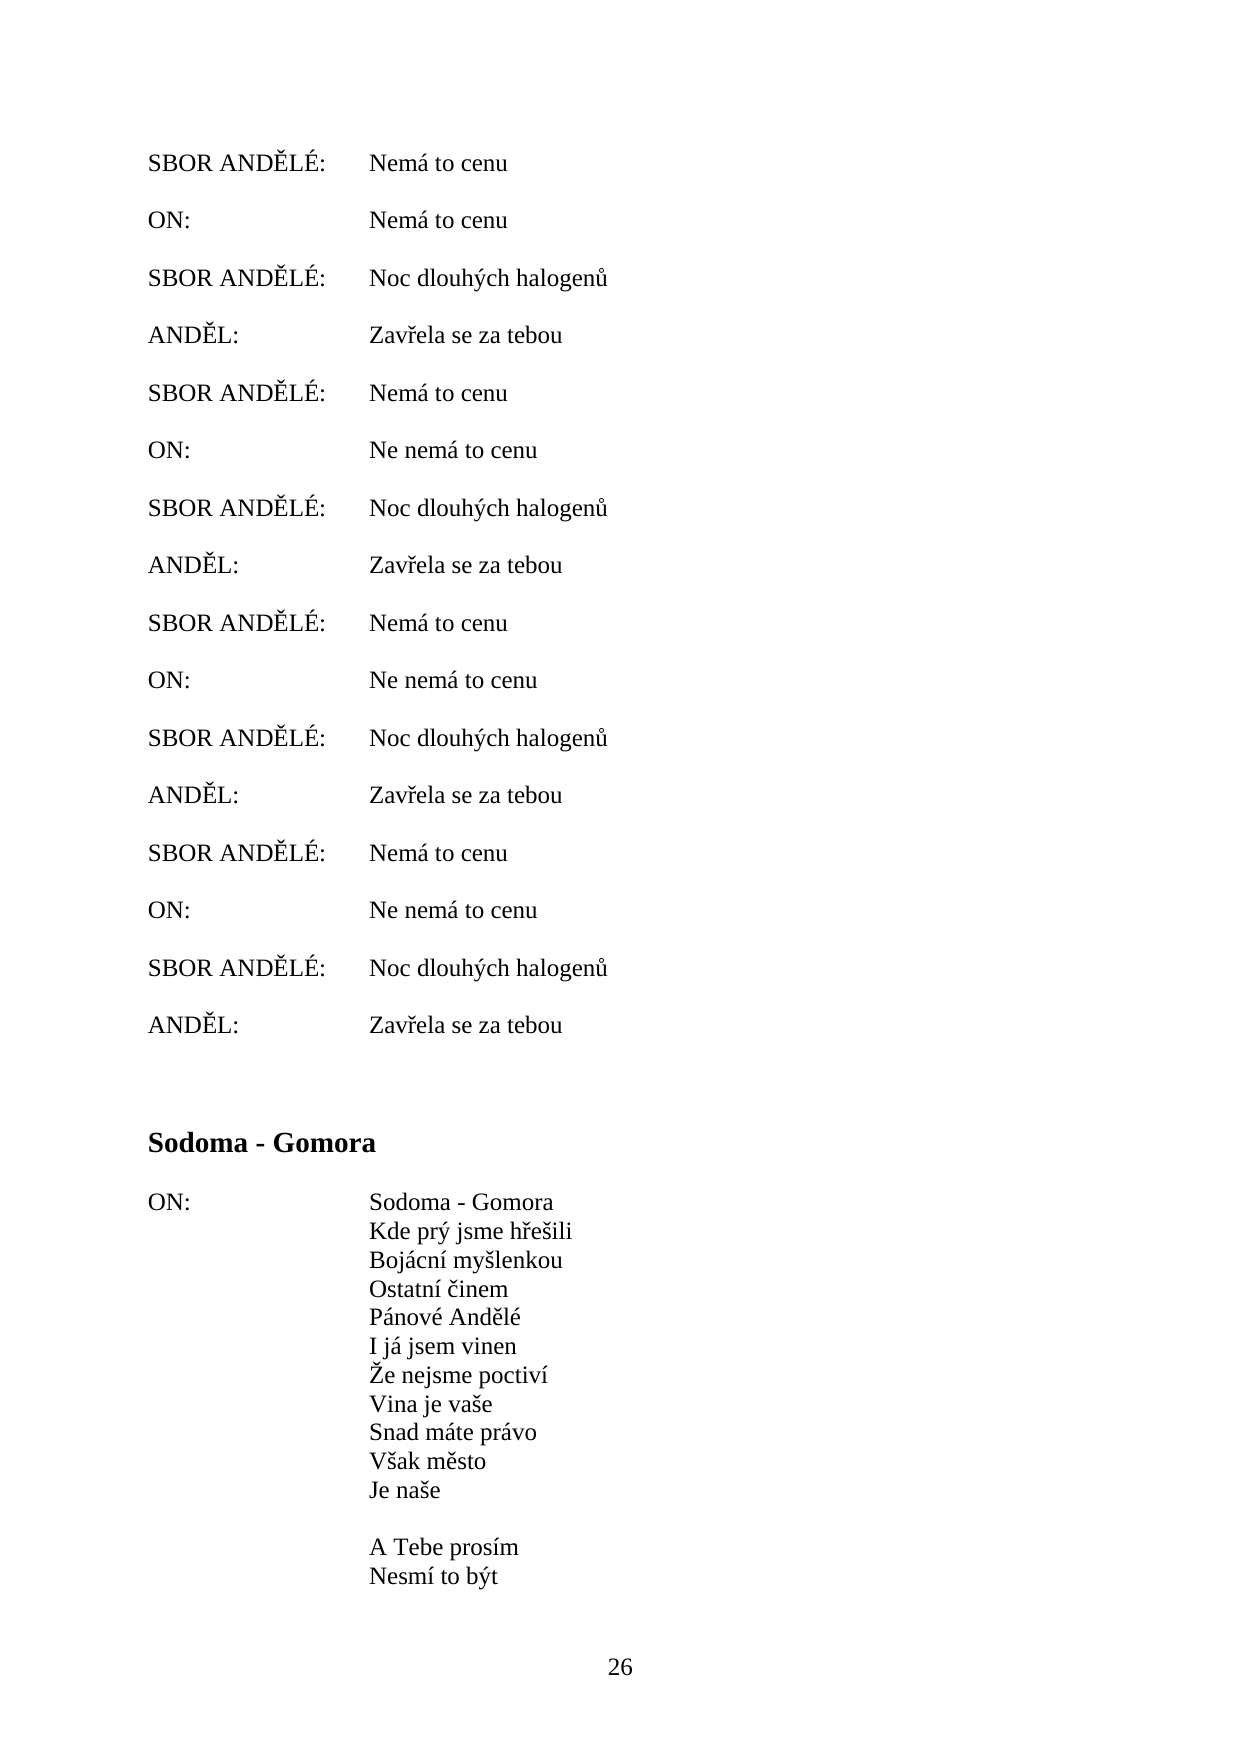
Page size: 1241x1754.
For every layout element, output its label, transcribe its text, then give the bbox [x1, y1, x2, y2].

text SBOR ANDĚLÉ: Noc dlouhých halogenů [148, 723, 1093, 751]
text ANDĚL: Zavřela se za tebou [148, 1010, 1093, 1039]
text ON: Nemá to cenu [148, 205, 1093, 234]
text SBOR ANDĚLÉ: Noc dlouhých halogenů [148, 263, 1093, 291]
text Bojácní myšlenkou [295, 1245, 1093, 1274]
text ON: Ne nemá to cenu [148, 435, 1093, 464]
text Sodoma - Gomora [148, 1125, 1093, 1159]
text SBOR ANDĚLÉ: Noc dlouhých halogenů [148, 493, 1093, 521]
text Nesmí to být [295, 1561, 1093, 1590]
text Pánové Andělé [295, 1302, 1093, 1331]
text Snad máte právo [295, 1417, 1093, 1446]
text Ostatní činem [295, 1274, 1093, 1302]
text SBOR ANDĚLÉ: Nemá to cenu [148, 148, 1093, 176]
text ON: Ne nemá to cenu [148, 895, 1093, 924]
text ANDĚL: Zavřela se za tebou [148, 320, 1093, 349]
text SBOR ANDĚLÉ: Noc dlouhých halogenů [148, 953, 1093, 981]
text ON: Sodoma - Gomora [148, 1187, 1093, 1216]
text Že nejsme poctiví [295, 1360, 1093, 1389]
text ON: Ne nemá to cenu [148, 665, 1093, 694]
text SBOR ANDĚLÉ: Nemá to cenu [148, 608, 1093, 636]
text A Tebe prosím [295, 1532, 1093, 1561]
text SBOR ANDĚLÉ: Nemá to cenu [148, 378, 1093, 406]
text ANDĚL: Zavřela se za tebou [148, 550, 1093, 579]
text Kde prý jsme hřešili [295, 1216, 1093, 1245]
text Však město [295, 1446, 1093, 1475]
text I já jsem vinen [295, 1331, 1093, 1360]
text SBOR ANDĚLÉ: Nemá to cenu [148, 838, 1093, 866]
text ANDĚL: Zavřela se za tebou [148, 780, 1093, 809]
text Vina je vaše [295, 1389, 1093, 1417]
text Je naše [295, 1475, 1093, 1504]
